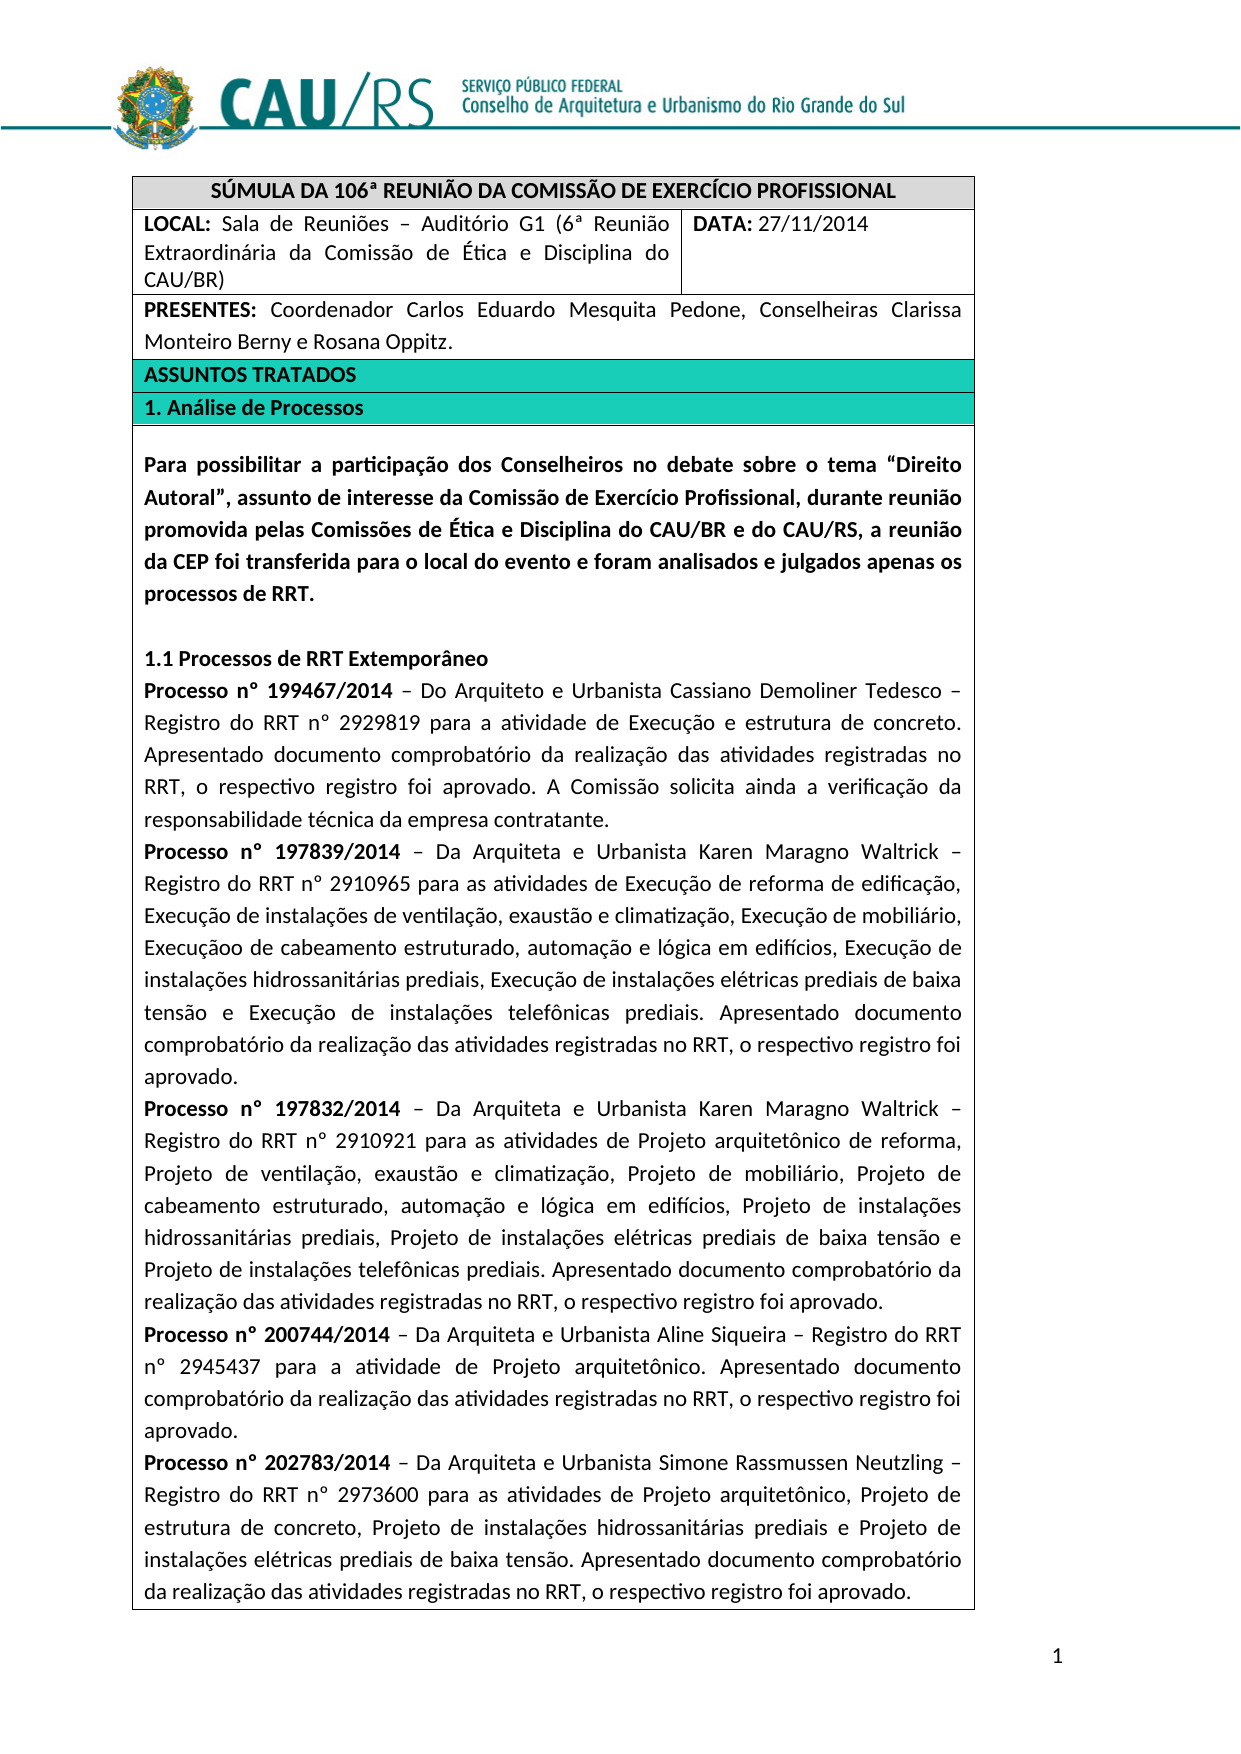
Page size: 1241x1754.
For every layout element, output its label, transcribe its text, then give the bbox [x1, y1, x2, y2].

table_cell 1. Análise de Processos [133, 393, 974, 424]
table_cell ASSUNTOS TRATADOS [133, 360, 974, 392]
table_header SÚMULA DA 106ª REUNIÃO DA COMISSÃO DE EXERCÍCIO PROFISSIONAL [133, 177, 974, 208]
table_cell DATA: 27/11/2014 [682, 210, 974, 294]
picture [0, 0, 1241, 161]
table_cell PRESENTES: Coordenador Carlos Eduardo Mesquita Pedone, Conselheiras Clarissa Monteiro Berny e Rosana Oppitz. [133, 295, 974, 359]
table_cell LOCAL: Sala de Reuniões – Auditório G1 (6ª Reunião Extraordinária da Comissão de Ética e Disciplina do CAU/BR) [133, 210, 681, 294]
